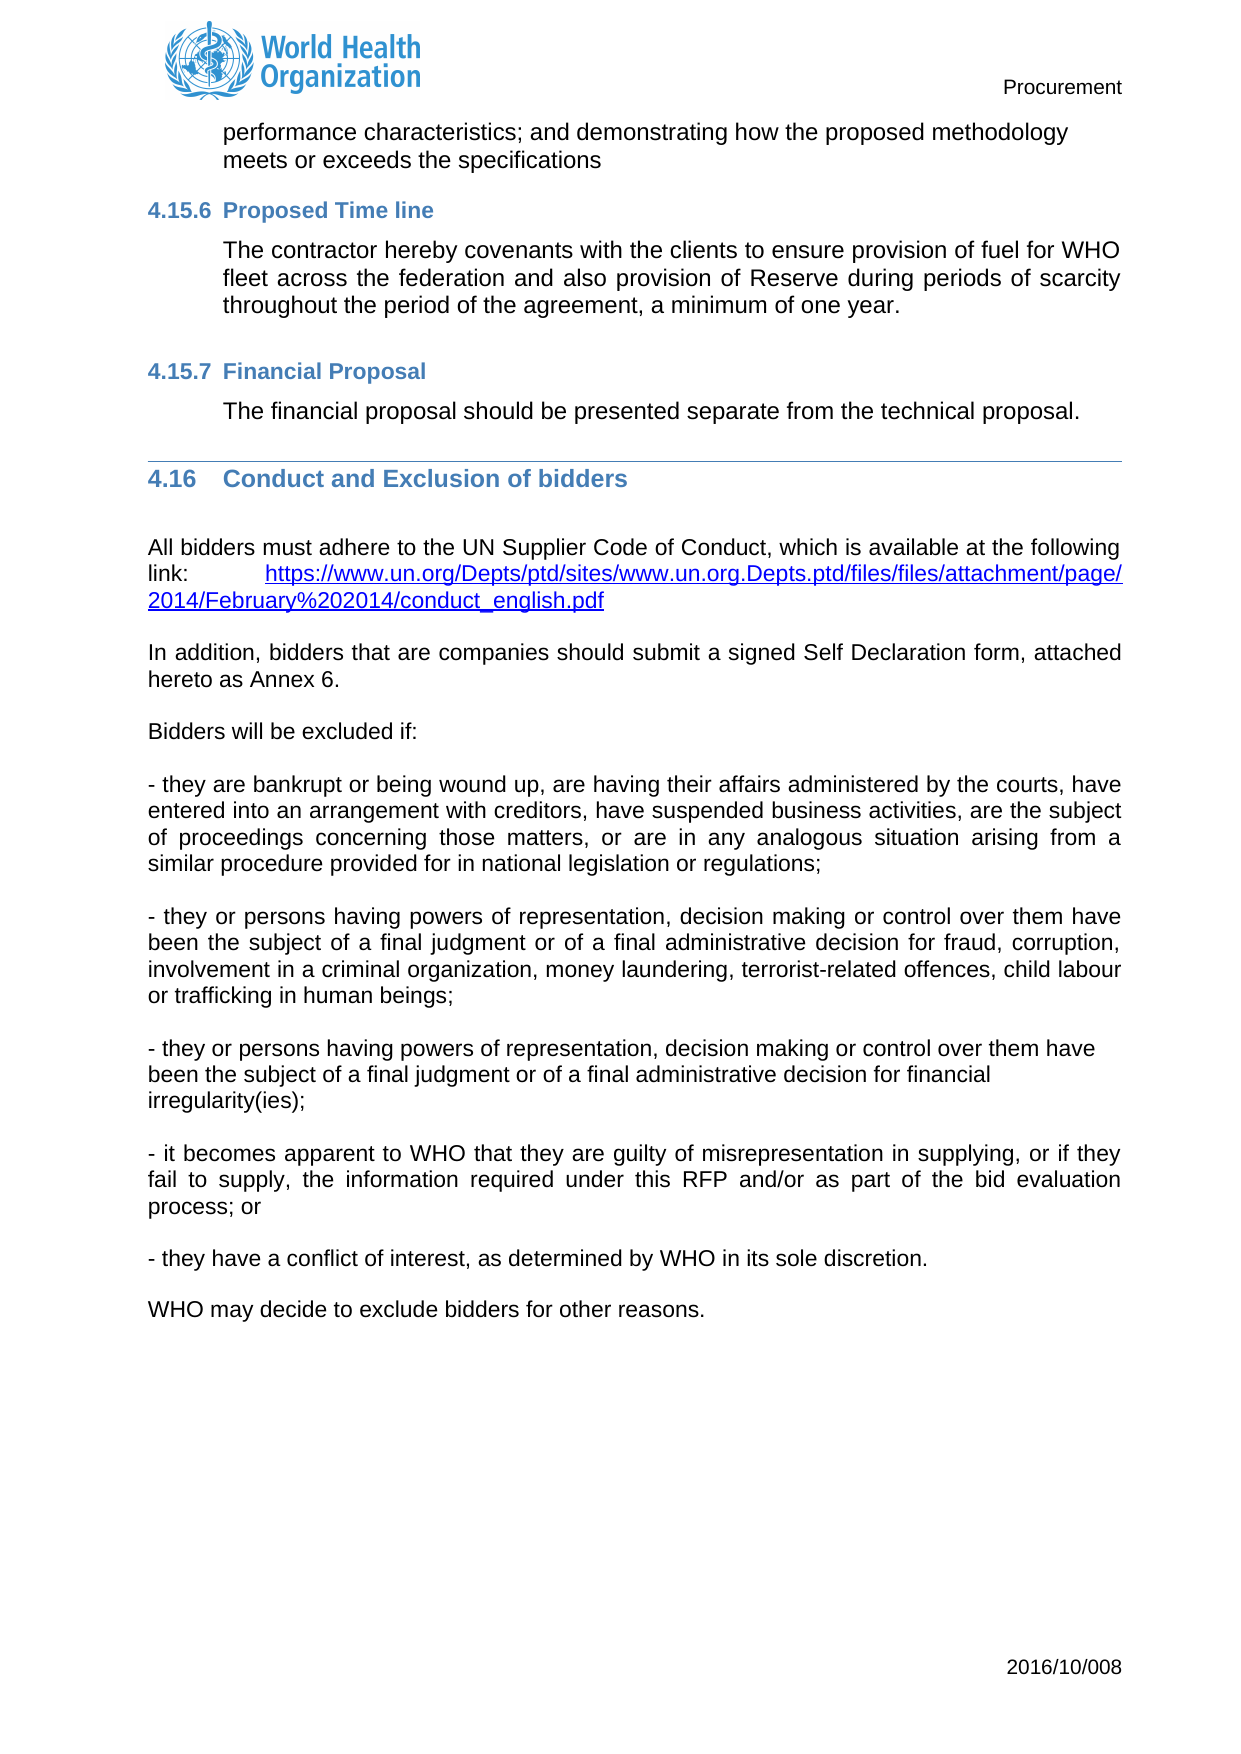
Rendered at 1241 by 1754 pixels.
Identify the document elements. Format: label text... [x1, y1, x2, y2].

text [223, 118, 1122, 173]
text In addition, bidders that are companies should submit a signed Self Declaration form, attached hereto as Annex 6. [148, 639, 1122, 692]
subtitle Proposed Time line [148, 197, 1122, 224]
text - they are bankrupt or being wound up, are having their affairs administered by the courts, have entered into an arrangement with creditors, have suspended business activities, are the subject of proceedings concerning those matters, or are in any analogous situation arising from a similar procedure provided for in national legislation or regulations; [148, 771, 1122, 876]
text All bidders must adhere to the UN Supplier Code of Conduct, which is available at the following link: https://www.un.org/Depts/ptd/sites/www.un.org.Depts.ptd/files/files/attachment/page/2014/February%202014/conduct_english.pdf [148, 534, 1122, 613]
text The contractor hereby covenants with the clients to ensure provision of fuel for WHO fleet across the federation and also provision of Reserve during periods of scarcity throughout the period of the agreement, a minimum of one year. [223, 236, 1122, 319]
text - they have a conflict of interest, as determined by WHO in its sole discretion. [148, 1245, 1122, 1272]
text WHO may decide to exclude bidders for other reasons. [148, 1296, 1122, 1322]
text - they or persons having powers of representation, decision making or control over them have been the subject of a final judgment or of a final administrative decision for fraud, corruption, involvement in a criminal organization, money laundering, terrorist-related offences, child labour or trafficking in human beings; [148, 903, 1122, 1008]
subtitle Financial Proposal [148, 358, 1122, 384]
text The financial proposal should be presented separate from the technical proposal. [223, 397, 1122, 424]
text - it becomes apparent to WHO that they are guilty of misrepresentation in supplying, or if they fail to supply, the information required under this RFP and/or as part of the bid evaluation process; or [148, 1140, 1122, 1219]
text - they or persons having powers of representation, decision making or control over them have been the subject of a final judgment or of a final administrative decision for financial irregularity(ies); [148, 1034, 1122, 1114]
picture [165, 21, 420, 100]
text Bidders will be excluded if: [148, 718, 1122, 745]
subtitle Conduct and Exclusion of bidders [148, 462, 1122, 493]
